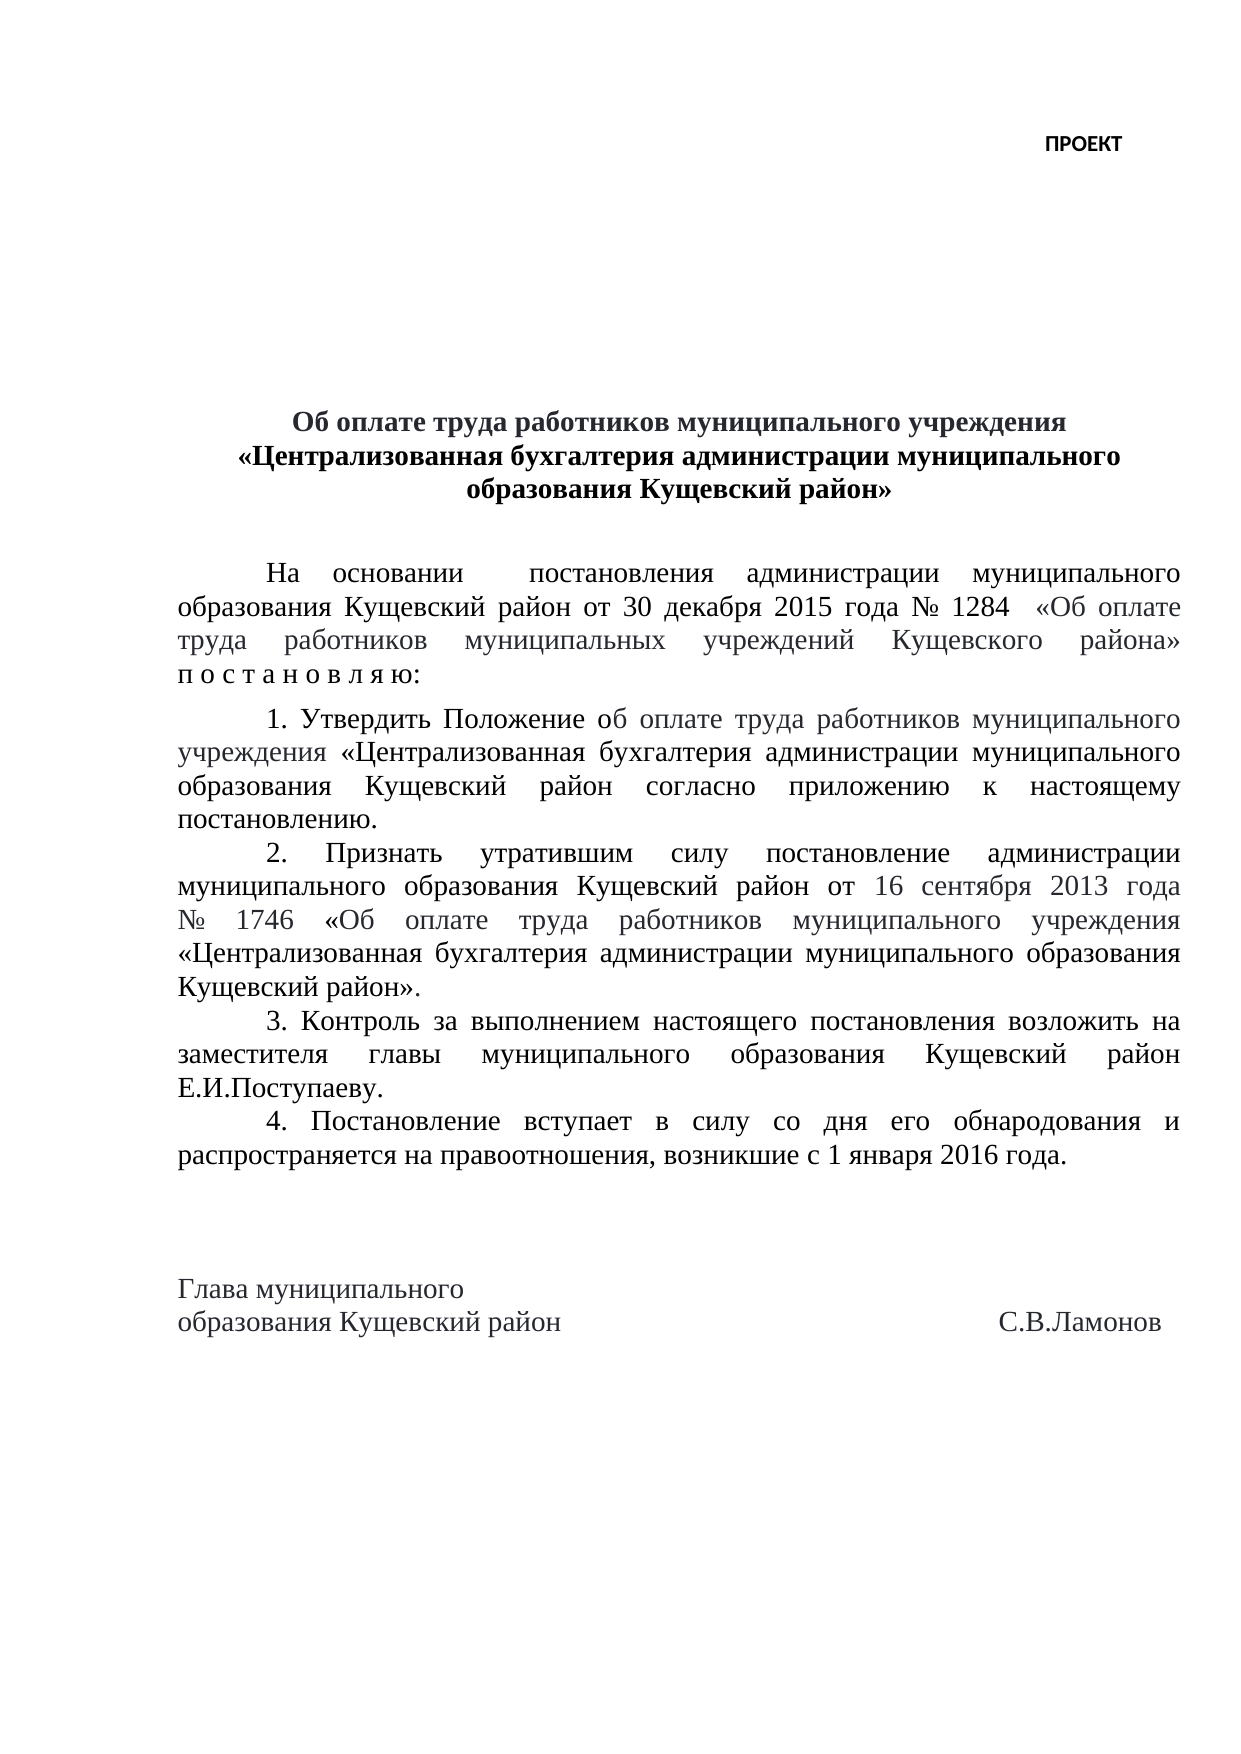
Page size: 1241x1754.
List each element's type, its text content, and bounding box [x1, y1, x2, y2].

text 2. Признать утратившим силу постановление администрации муниципального образования Кущевский район от 16 сентября 2013 года № 1746 «Об оплате труда работников муниципального учреждения «Централизованная бухгалтерия администрации муниципального образования Кущевский район». [177, 835, 1181, 1003]
text Глава муниципального [177, 1271, 1181, 1304]
text 1. Утвердить Положение об оплате труда работников муниципального учреждения «Централизованная бухгалтерия администрации муниципального образования Кущевский район согласно приложению к настоящему постановлению. [177, 701, 1181, 835]
text образования Кущевский район С.В.Ламонов [177, 1304, 1181, 1338]
text ПРОЕКТ [354, 129, 1122, 157]
text На основании постановления администрации муниципального образования Кущевский район от 30 декабря 2015 года № 1284 «Об оплате труда работников муниципальных учреждений Кущевского района» п о с т а н о в л я ю: [177, 555, 1181, 689]
text 3. Контроль за выполнением настоящего постановления возложить на заместителя главы муниципального образования Кущевский район Е.И.Поступаеву. [177, 1003, 1181, 1103]
text 4. Постановление вступает в силу со дня его обнародования и распространяется на правоотношения, возникшие с 1 января 2016 года. [177, 1103, 1181, 1170]
text Об оплате труда работников муниципального учреждения «Централизованная бухгалтерия администрации муниципального образования Кущевский район» [177, 404, 1181, 505]
